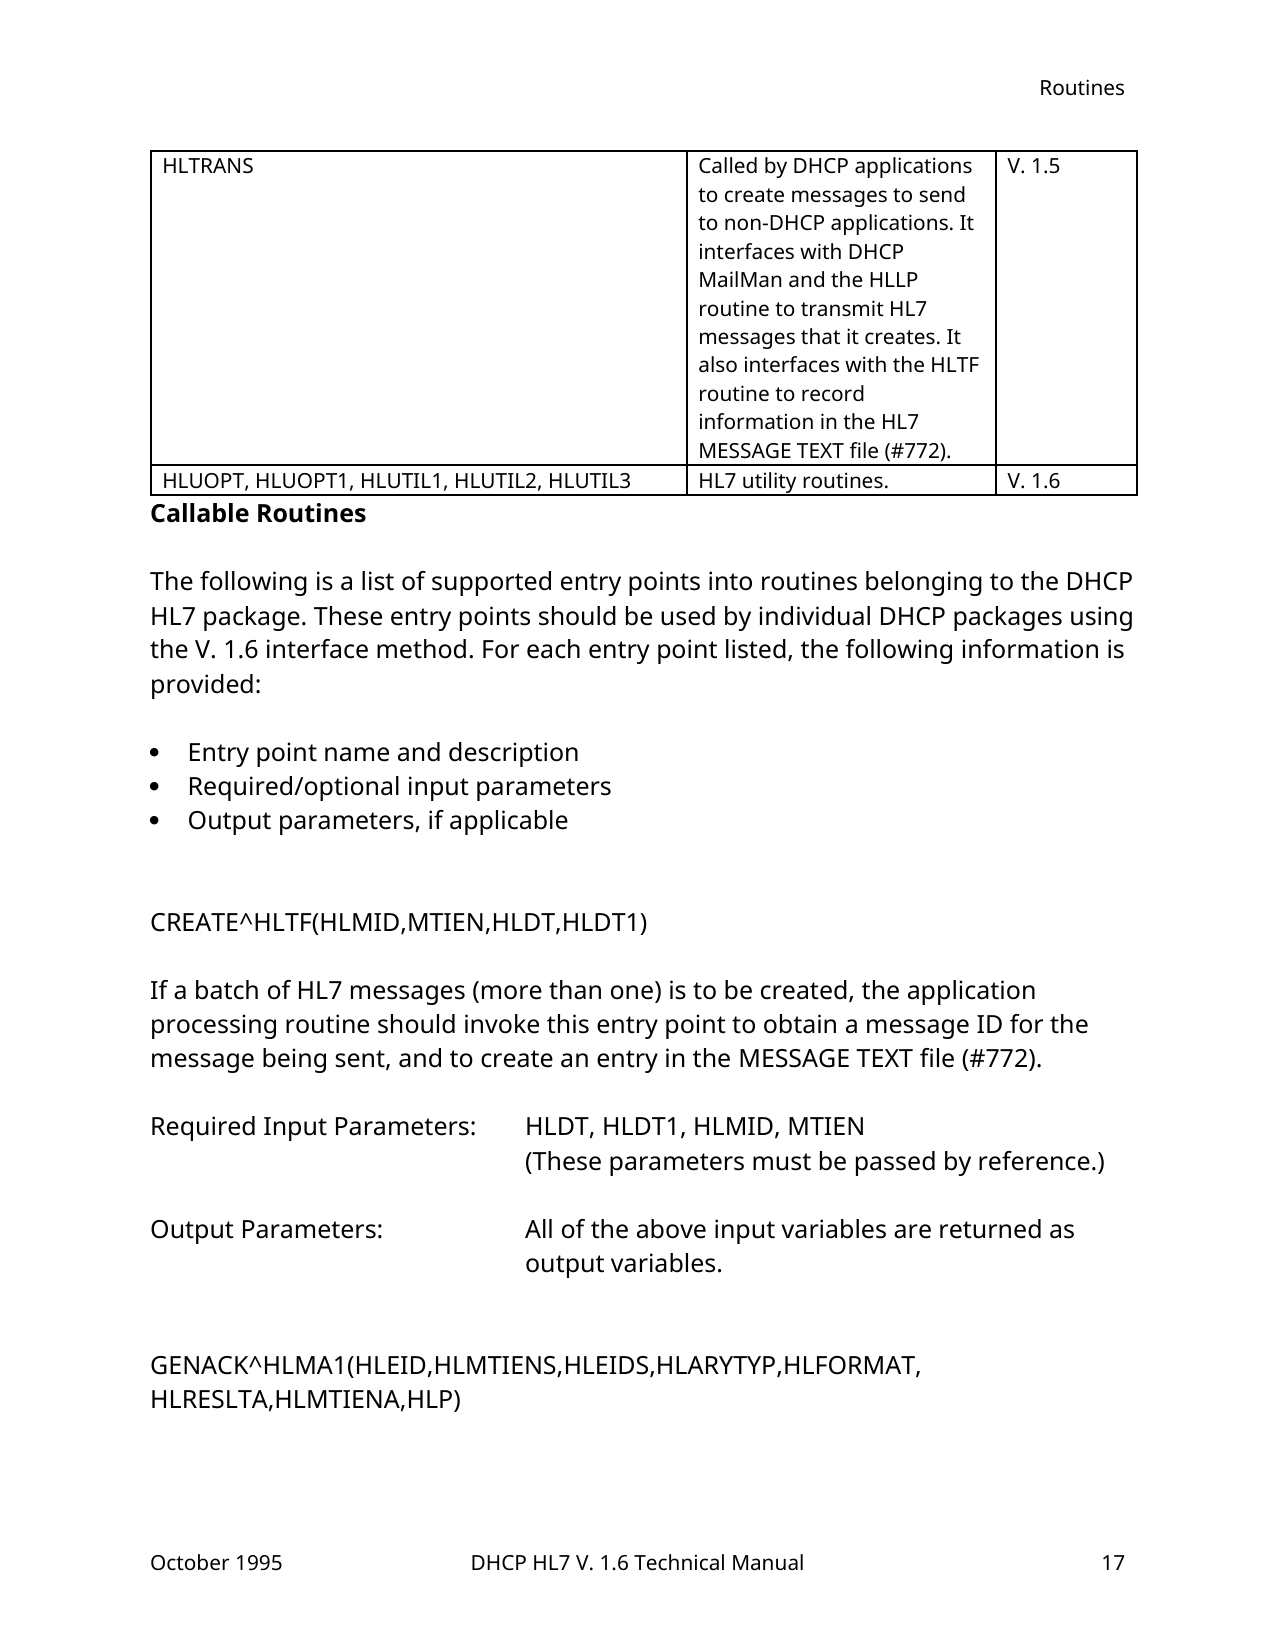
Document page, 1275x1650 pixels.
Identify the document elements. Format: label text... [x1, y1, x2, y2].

text The following is a list of supported entry points into routines belonging to the DHCP HL7 package. These entry points should be used by individual DHCP packages using the V. 1.6 interface method. For each entry point listed, the following information is provided: [150, 564, 1162, 700]
list Output parameters, if applicable [150, 802, 1125, 837]
table_cell HL7 utility routines. [688, 466, 995, 494]
table_cell V. 1.6 [997, 466, 1136, 494]
table_cell Called by DHCP applications to create messages to send to non-DHCP applications. It interfaces with DHCP MailMan and the HLLP routine to transmit HL7 messages that it creates. It also interfaces with the HLTF routine to record information in the HL7 MESSAGE TEXT file (#772). [688, 152, 995, 464]
list Entry point name and description [150, 734, 1125, 768]
table_cell HLUOPT, HLUOPT1, HLUTIL1, HLUTIL2, HLUTIL3 [152, 466, 686, 494]
subtitle Callable Routines [150, 496, 1125, 530]
text GENACK^HLMA1(HLEID,HLMTIENS,HLEIDS,HLARYTYP,HLFORMAT, [150, 1347, 1125, 1382]
table_cell HLTRANS [152, 152, 686, 464]
text CREATE^HLTF(HLMID,MTIEN,HLDT,HLDT1) [150, 905, 1125, 939]
text HLRESLTA,HLMTIENA,HLP) [150, 1382, 1125, 1416]
text If a batch of HL7 messages (more than one) is to be created, the application processing routine should invoke this entry point to obtain a message ID for the message being sent, and to create an entry in the MESSAGE TEXT file (#772). [150, 973, 1125, 1075]
text Output Parameters: All of the above input variables are returned as output variables. [150, 1211, 1125, 1279]
text (These parameters must be passed by reference.) [150, 1143, 1125, 1177]
text Required Input Parameters: HLDT, HLDT1, HLMID, MTIEN [150, 1109, 1125, 1143]
table_cell V. 1.5 [997, 152, 1136, 464]
list Required/optional input parameters [150, 768, 1125, 802]
